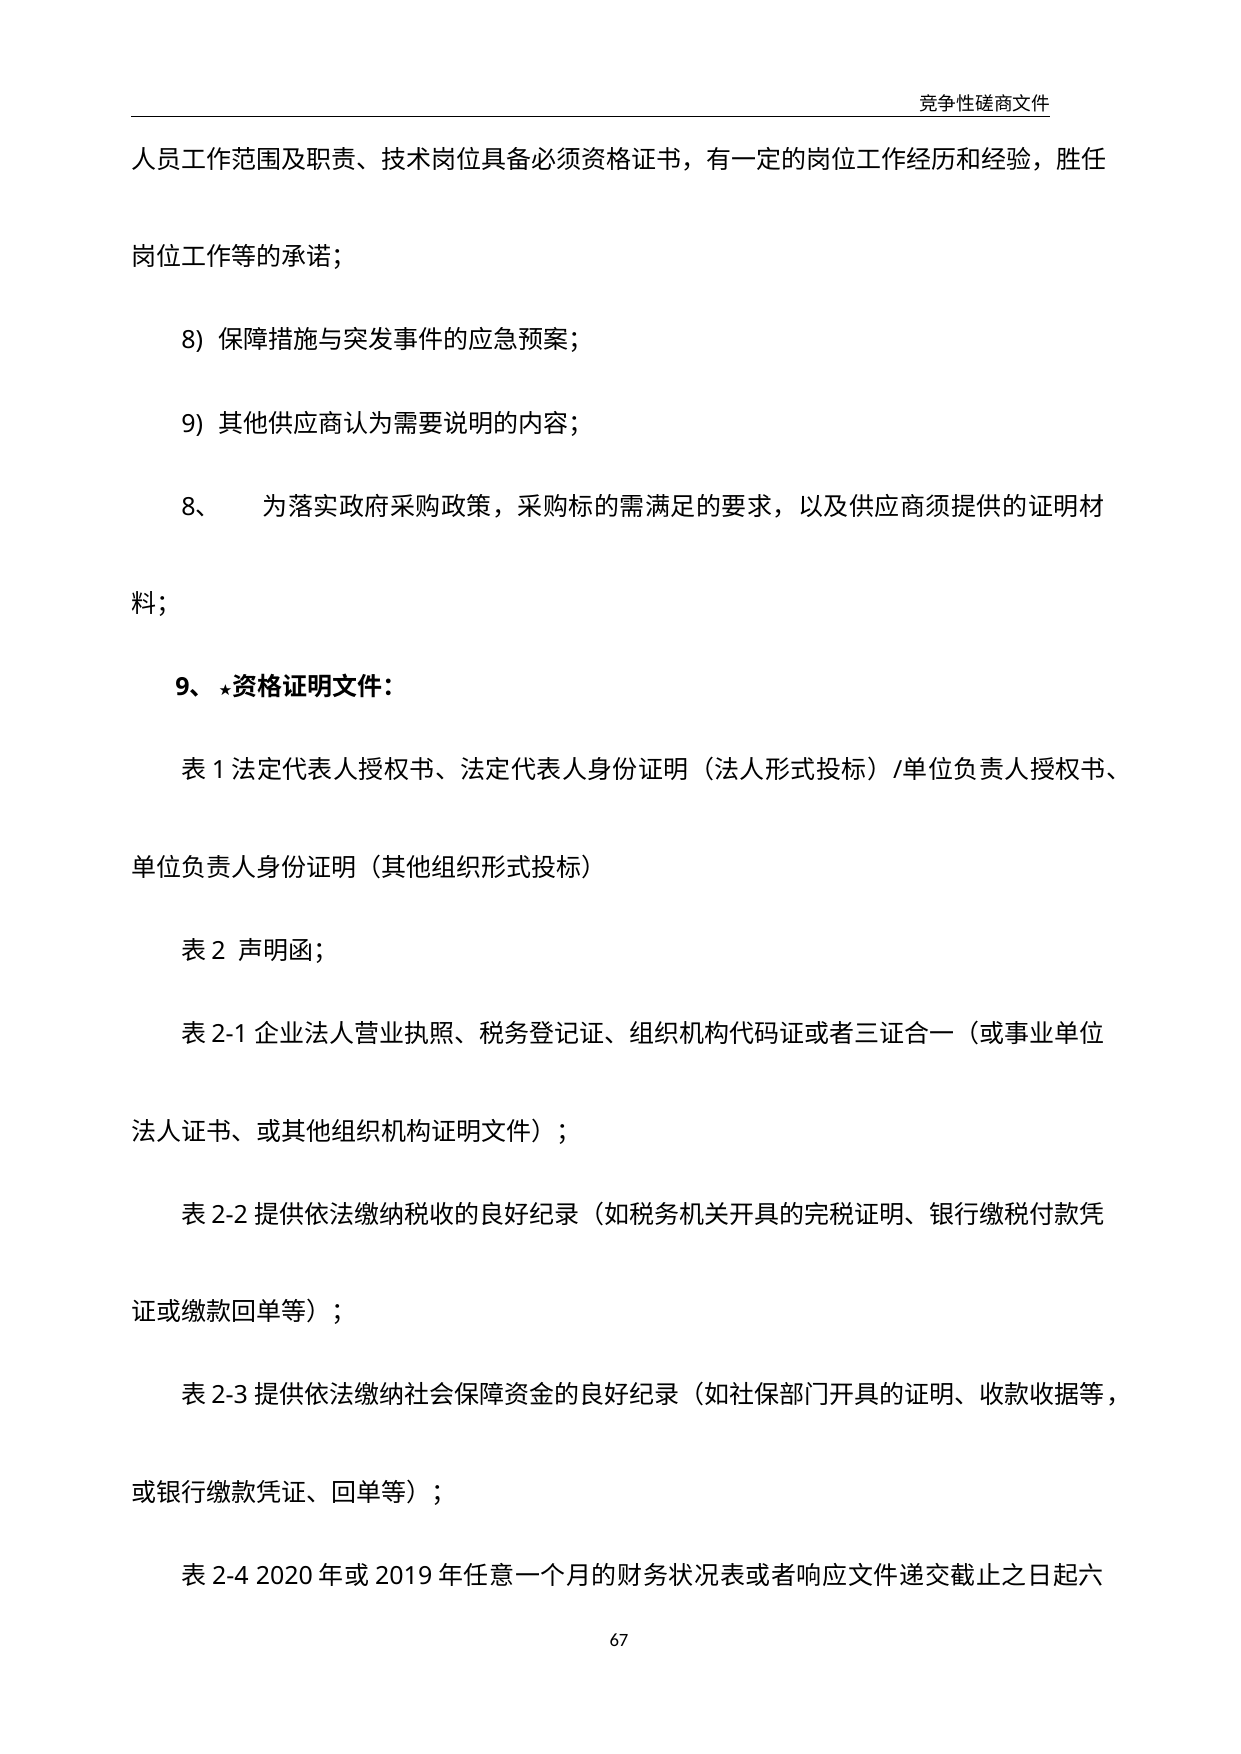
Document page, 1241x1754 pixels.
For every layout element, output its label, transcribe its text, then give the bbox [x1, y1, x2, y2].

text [131, 1541, 1106, 1606]
text 表1法定代表人授权书、法定代表人身份证明（法人形式投标）/单位负责人授权书、单位负责人身份证明（其他组织形式投标） [131, 736, 1106, 898]
text 表2 声明函； [131, 916, 1106, 981]
text 表2-2 提供依法缴纳税收的良好纪录（如税务机关开具的完税证明、银行缴税付款凭证或缴款回单等）； [131, 1180, 1106, 1342]
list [131, 125, 1106, 287]
list ★资格证明文件： [131, 652, 1106, 717]
list 为落实政府采购政策，采购标的需满足的要求，以及供应商须提供的证明材料； [131, 472, 1106, 634]
list 保障措施与突发事件的应急预案； [131, 306, 1106, 371]
text 表2-3 提供依法缴纳社会保障资金的良好纪录（如社保部门开具的证明、收款收据等，或银行缴款凭证、回单等）； [131, 1361, 1106, 1523]
list 其他供应商认为需要说明的内容； [131, 389, 1106, 454]
text 表2-1 企业法人营业执照、税务登记证、组织机构代码证或者三证合一（或事业单位法人证书、或其他组织机构证明文件）； [131, 999, 1106, 1162]
